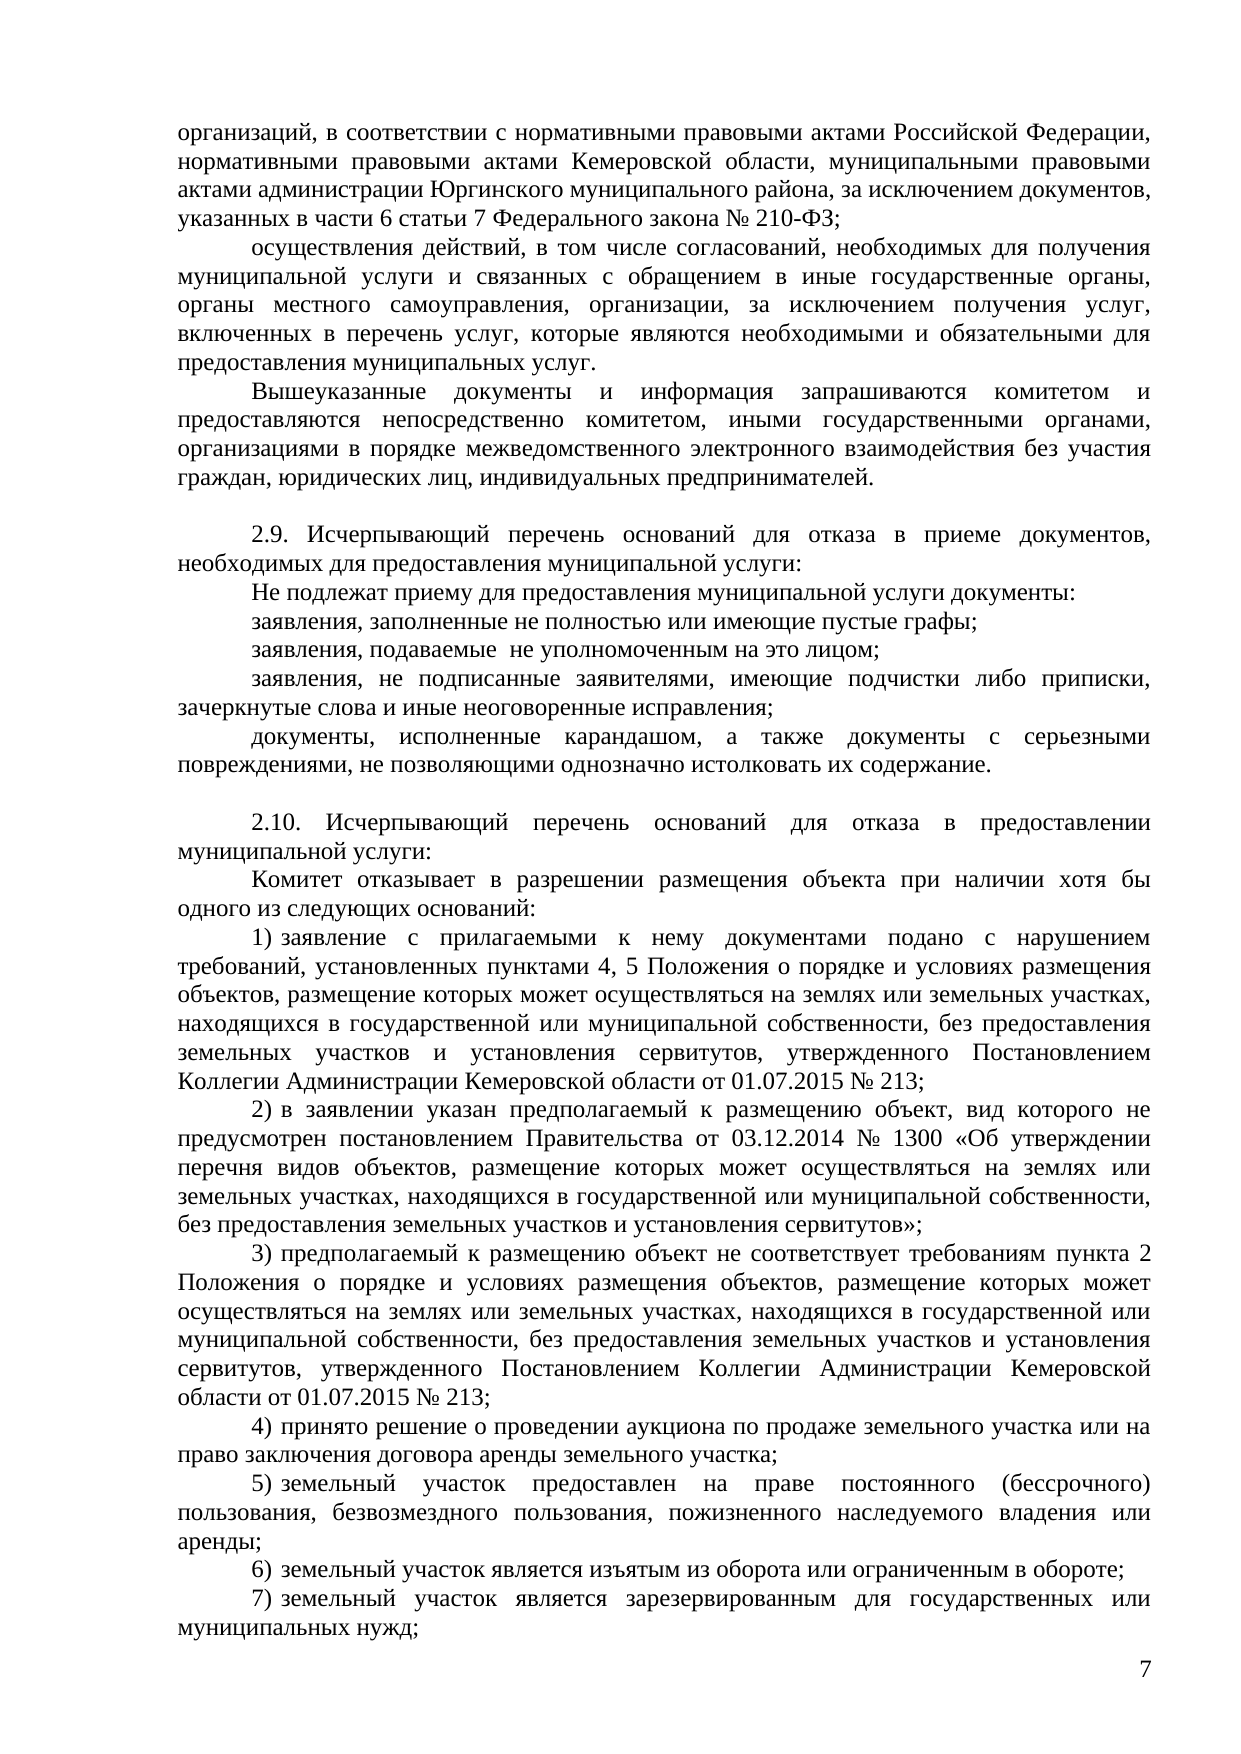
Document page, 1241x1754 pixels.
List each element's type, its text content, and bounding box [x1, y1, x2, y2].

text заявления, не подписанные заявителями, имеющие подчистки либо приписки, зачеркнутые слова и иные неоговоренные исправления; [177, 663, 1152, 721]
text Комитет отказывает в разрешении размещения объекта при наличии хотя бы одного из следующих оснований: [177, 864, 1152, 922]
text 2.9. Исчерпывающий перечень оснований для отказа в приеме документов, необходимых для предоставления муниципальной услуги: [177, 519, 1152, 577]
text Вышеуказанные документы и информация запрашиваются комитетом и предоставляются непосредственно комитетом, иными государственными органами, организациями в порядке межведомственного электронного взаимодействия без участия граждан, юридических лиц, индивидуальных предпринимателей. [177, 376, 1152, 491]
text 2.10. Исчерпывающий перечень оснований для отказа в предоставлении муниципальной услуги: [177, 807, 1152, 864]
text Не подлежат приему для предоставления муниципальной услуги документы: [177, 577, 1152, 606]
list в заявлении указан предполагаемый к размещению объект, вид которого не предусмотрен постановлением Правительства от 03.12.2014 № 1300 «Об утверждении перечня видов объектов, размещение которых может осуществляться на землях или земельных участках, находящихся в государственной или муниципальной собственности, без предоставления земельных участков и установления сервитутов»; [177, 1094, 1152, 1238]
list земельный участок является зарезервированным для государственных или муниципальных нужд; [177, 1583, 1152, 1641]
list земельный участок является изъятым из оборота или ограниченным в обороте; [177, 1554, 1152, 1583]
text документы, исполненные карандашом, а также документы с серьезными повреждениями, не позволяющими однозначно истолковать их содержание. [177, 721, 1152, 778]
list земельный участок предоставлен на праве постоянного (бессрочного) пользования, безвозмездного пользования, пожизненного наследуемого владения или аренды; [177, 1468, 1152, 1554]
list заявление с прилагаемыми к нему документами подано с нарушением требований, установленных пунктами 4, 5 Положения о порядке и условиях размещения объектов, размещение которых может осуществляться на землях или земельных участках, находящихся в государственной или муниципальной собственности, без предоставления земельных участков и установления сервитутов, утвержденного Постановлением Коллегии Администрации Кемеровской области от 01.07.2015 № 213; [177, 922, 1152, 1094]
list принято решение о проведении аукциона по продаже земельного участка или на право заключения договора аренды земельного участка; [177, 1411, 1152, 1468]
text заявления, подаваемые не уполномоченным на это лицом; [177, 634, 1152, 663]
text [177, 117, 1152, 232]
list предполагаемый к размещению объект не соответствует требованиям пункта 2 Положения о порядке и условиях размещения объектов, размещение которых может осуществляться на землях или земельных участках, находящихся в государственной или муниципальной собственности, без предоставления земельных участков и установления сервитутов, утвержденного Постановлением Коллегии Администрации Кемеровской области от 01.07.2015 № 213; [177, 1238, 1152, 1411]
text заявления, заполненные не полностью или имеющие пустые графы; [177, 606, 1152, 634]
text осуществления действий, в том числе согласований, необходимых для получения муниципальной услуги и связанных с обращением в иные государственные органы, органы местного самоуправления, организации, за исключением получения услуг, включенных в перечень услуг, которые являются необходимыми и обязательными для предоставления муниципальных услуг. [177, 232, 1152, 376]
